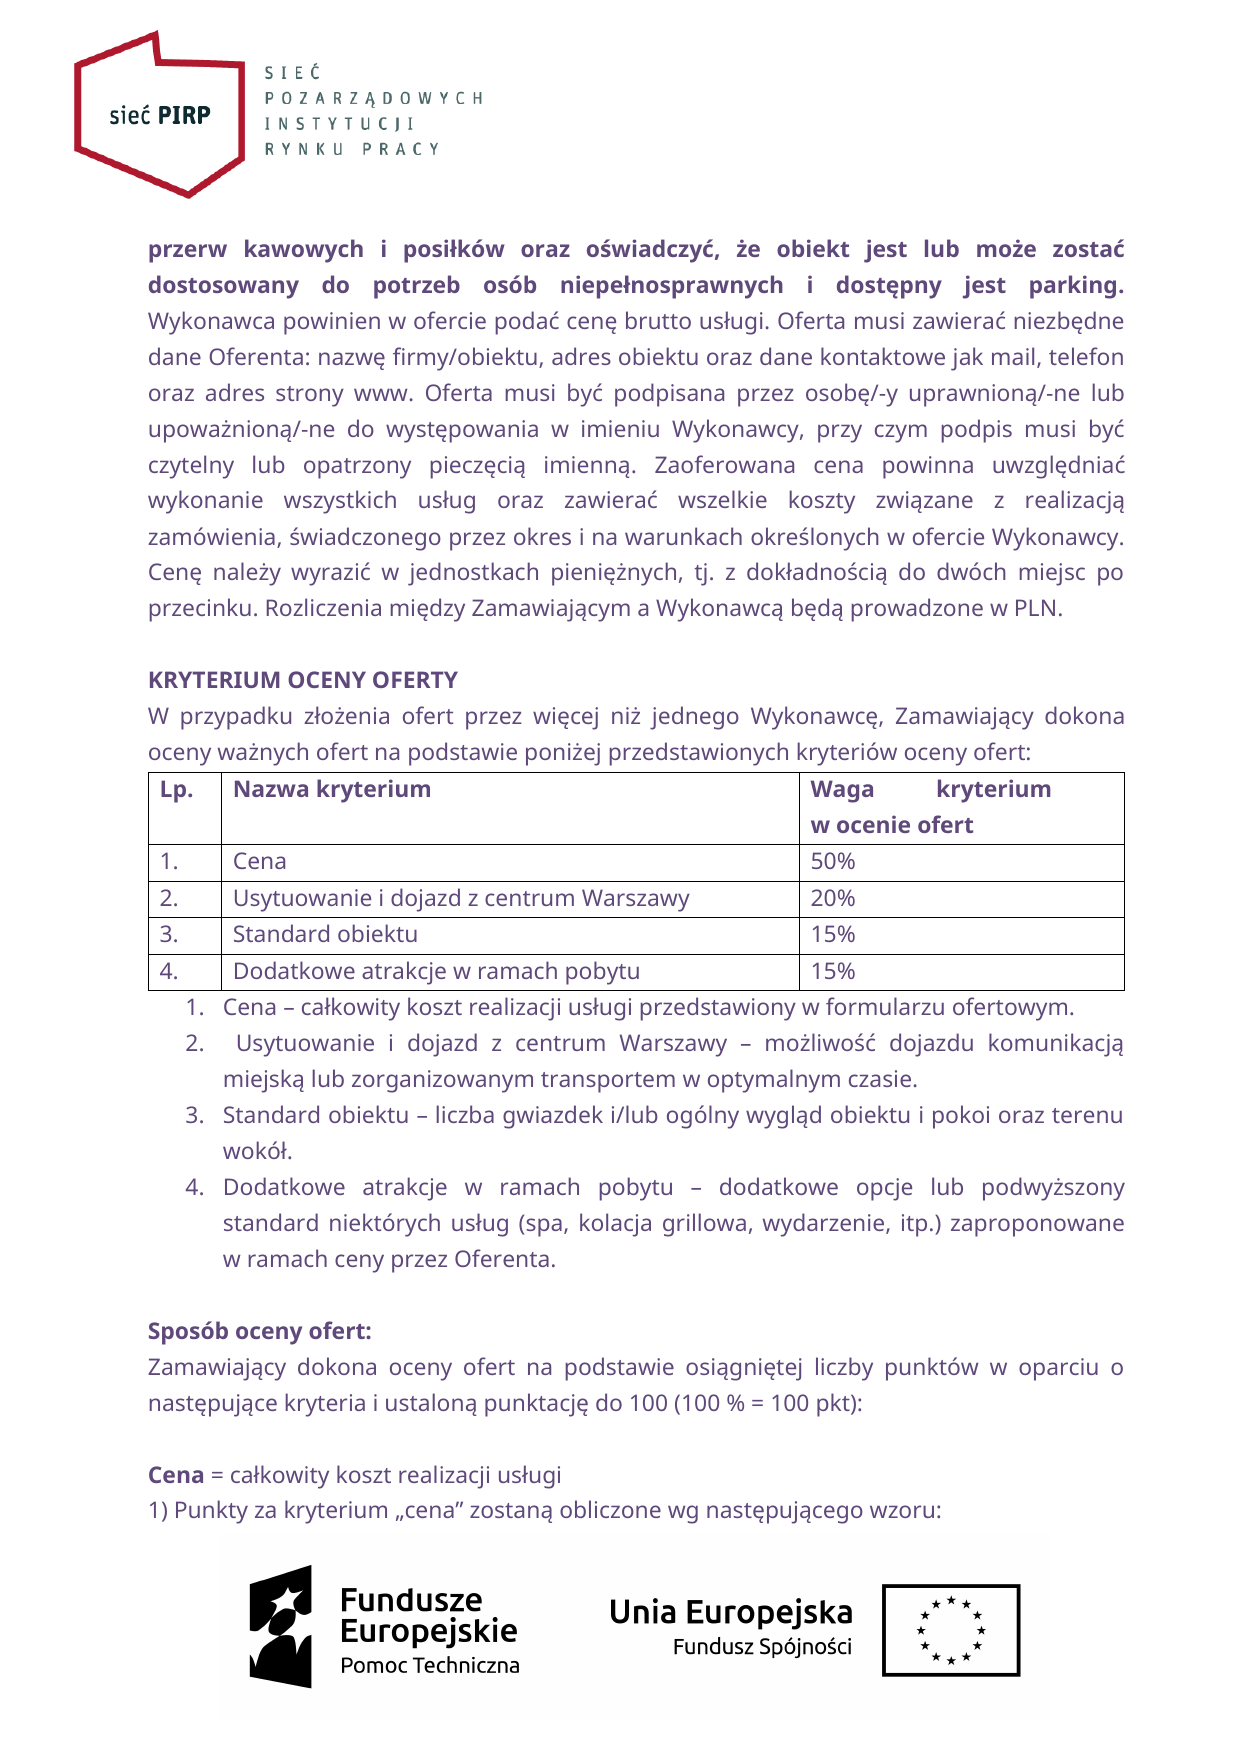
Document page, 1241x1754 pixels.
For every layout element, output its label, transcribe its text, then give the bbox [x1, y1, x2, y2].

picture [219, 1534, 1051, 1719]
picture [53, 10, 502, 219]
